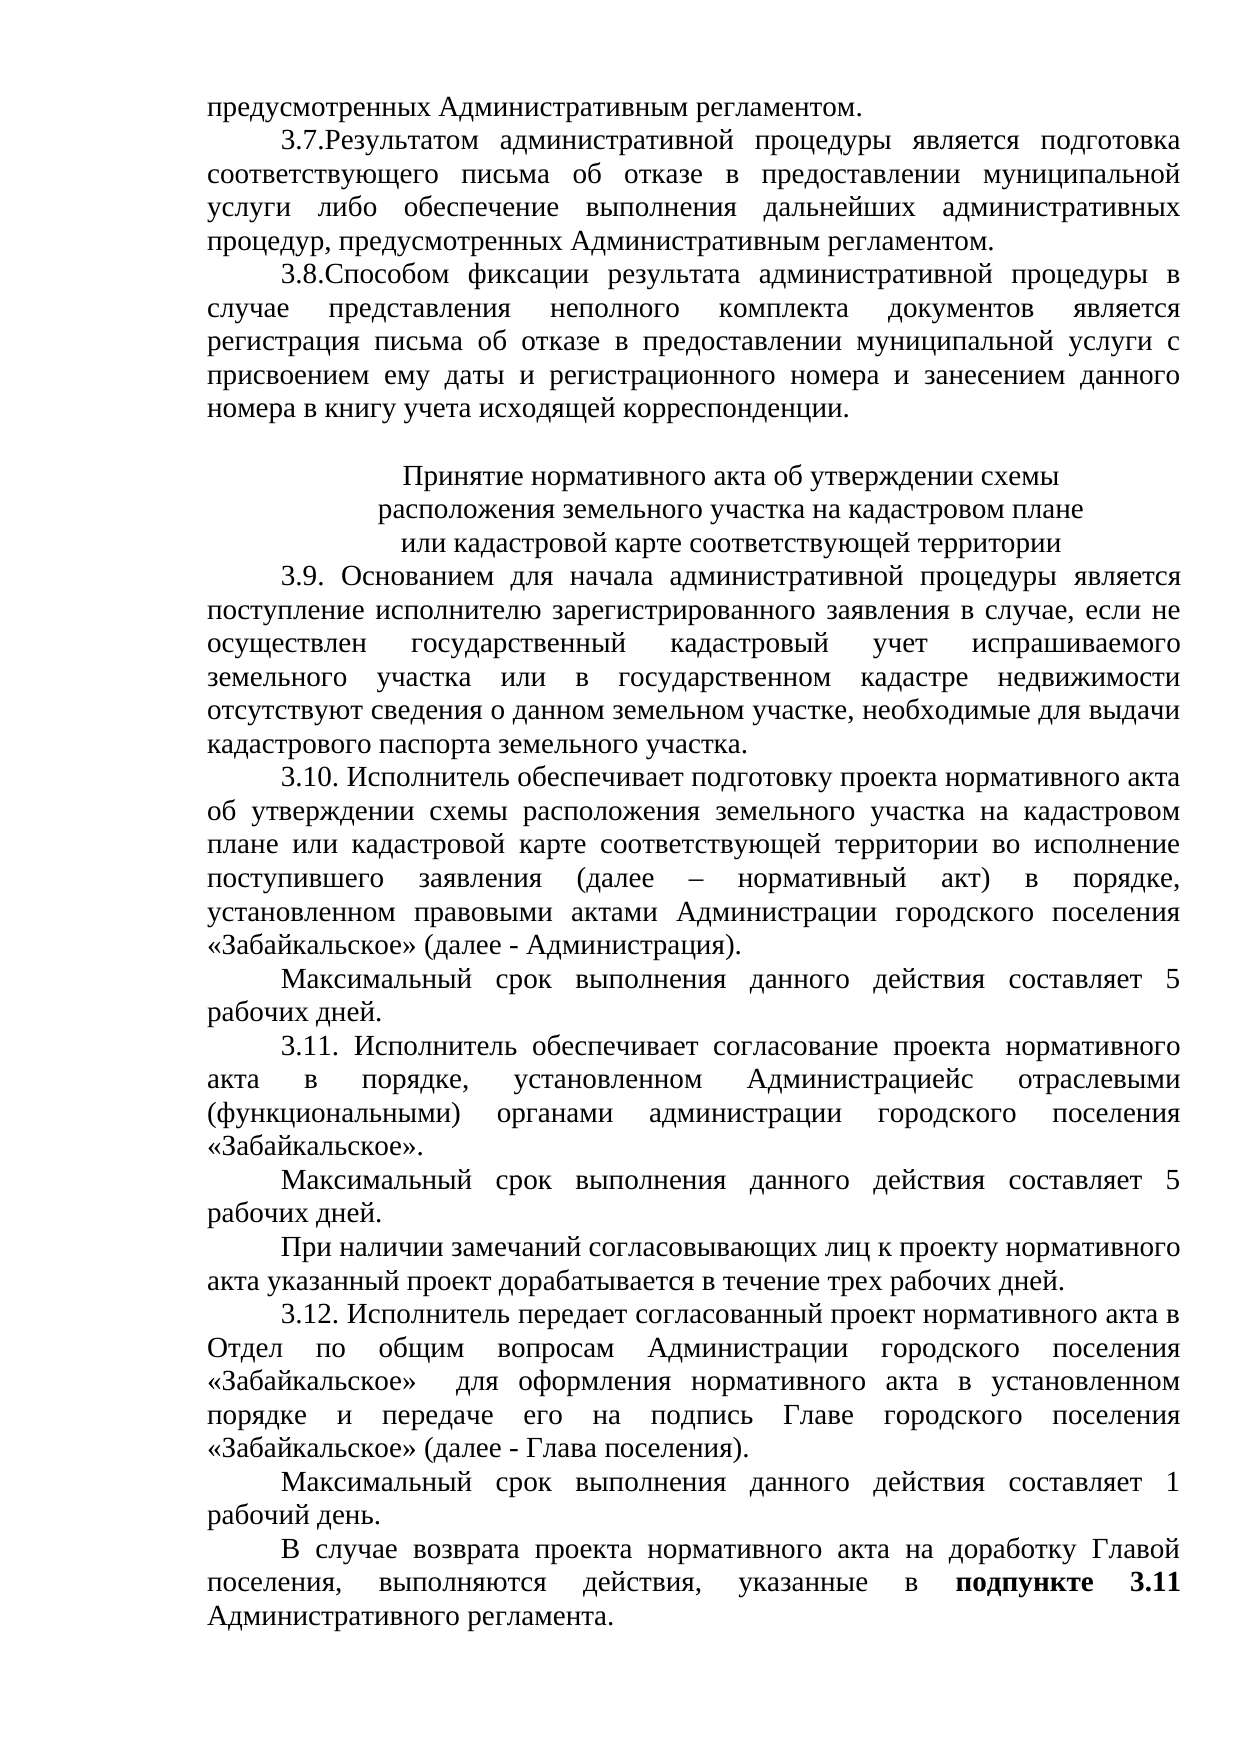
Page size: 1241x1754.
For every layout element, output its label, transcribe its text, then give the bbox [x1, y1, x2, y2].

text 3.7.Результатом административной процедуры является подготовка соответствующего письма об отказе в предоставлении муниципальной услуги либо обеспечение выполнения дальнейших административных процедур, предусмотренных Административным регламентом. [207, 122, 1181, 256]
text Максимальный срок выполнения данного действия составляет 5 рабочих дней. [207, 961, 1181, 1028]
text 3.9. Основанием для начала административной процедуры является поступление исполнителю зарегистрированного заявления в случае, если не осуществлен государственный кадастровый учет испрашиваемого земельного участка или в государственном кадастре недвижимости отсутствуют сведения о данном земельном участке, необходимые для выдачи кадастрового паспорта земельного участка. [207, 558, 1181, 759]
text расположения земельного участка на кадастровом плане [207, 491, 1181, 525]
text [207, 89, 1181, 122]
text 3.8.Способом фиксации результата административной процедуры в случае представления неполного комплекта документов является регистрация письма об отказе в предоставлении муниципальной услуги с присвоением ему даты и регистрационного номера и занесением данного номера в книгу учета исходящей корреспонденции. [207, 256, 1181, 424]
text 3.11. Исполнитель обеспечивает согласование проекта нормативного акта в порядке, установленном Администрациейс отраслевыми (функциональными) органами администрации городского поселения «Забайкальское». [207, 1028, 1181, 1162]
text 3.10. Исполнитель обеспечивает подготовку проекта нормативного акта об утверждении схемы расположения земельного участка на кадастровом плане или кадастровой карте соответствующей территории во исполнение поступившего заявления (далее – нормативный акт) в порядке, установленном правовыми актами Администрации городского поселения «Забайкальское» (далее - Администрация). [207, 759, 1181, 961]
text В случае возврата проекта нормативного акта на доработку Главой поселения, выполняются действия, указанные в подпункте 3.11 Административного регламента. [207, 1531, 1181, 1632]
text При наличии замечаний согласовывающих лиц к проекту нормативного акта указанный проект дорабатывается в течение трех рабочих дней. [207, 1229, 1181, 1296]
text Максимальный срок выполнения данного действия составляет 5 рабочих дней. [207, 1162, 1181, 1229]
text или кадастровой карте соответствующей территории [207, 525, 1181, 558]
text Максимальный срок выполнения данного действия составляет 1 рабочий день. [207, 1464, 1181, 1531]
text 3.12. Исполнитель передает согласованный проект нормативного акта в Отдел по общим вопросам Администрации городского поселения «Забайкальское» для оформления нормативного акта в установленном порядке и передаче его на подпись Главе городского поселения «Забайкальское» (далее - Глава поселения). [207, 1296, 1181, 1464]
text Принятие нормативного акта об утверждении схемы [207, 458, 1181, 491]
